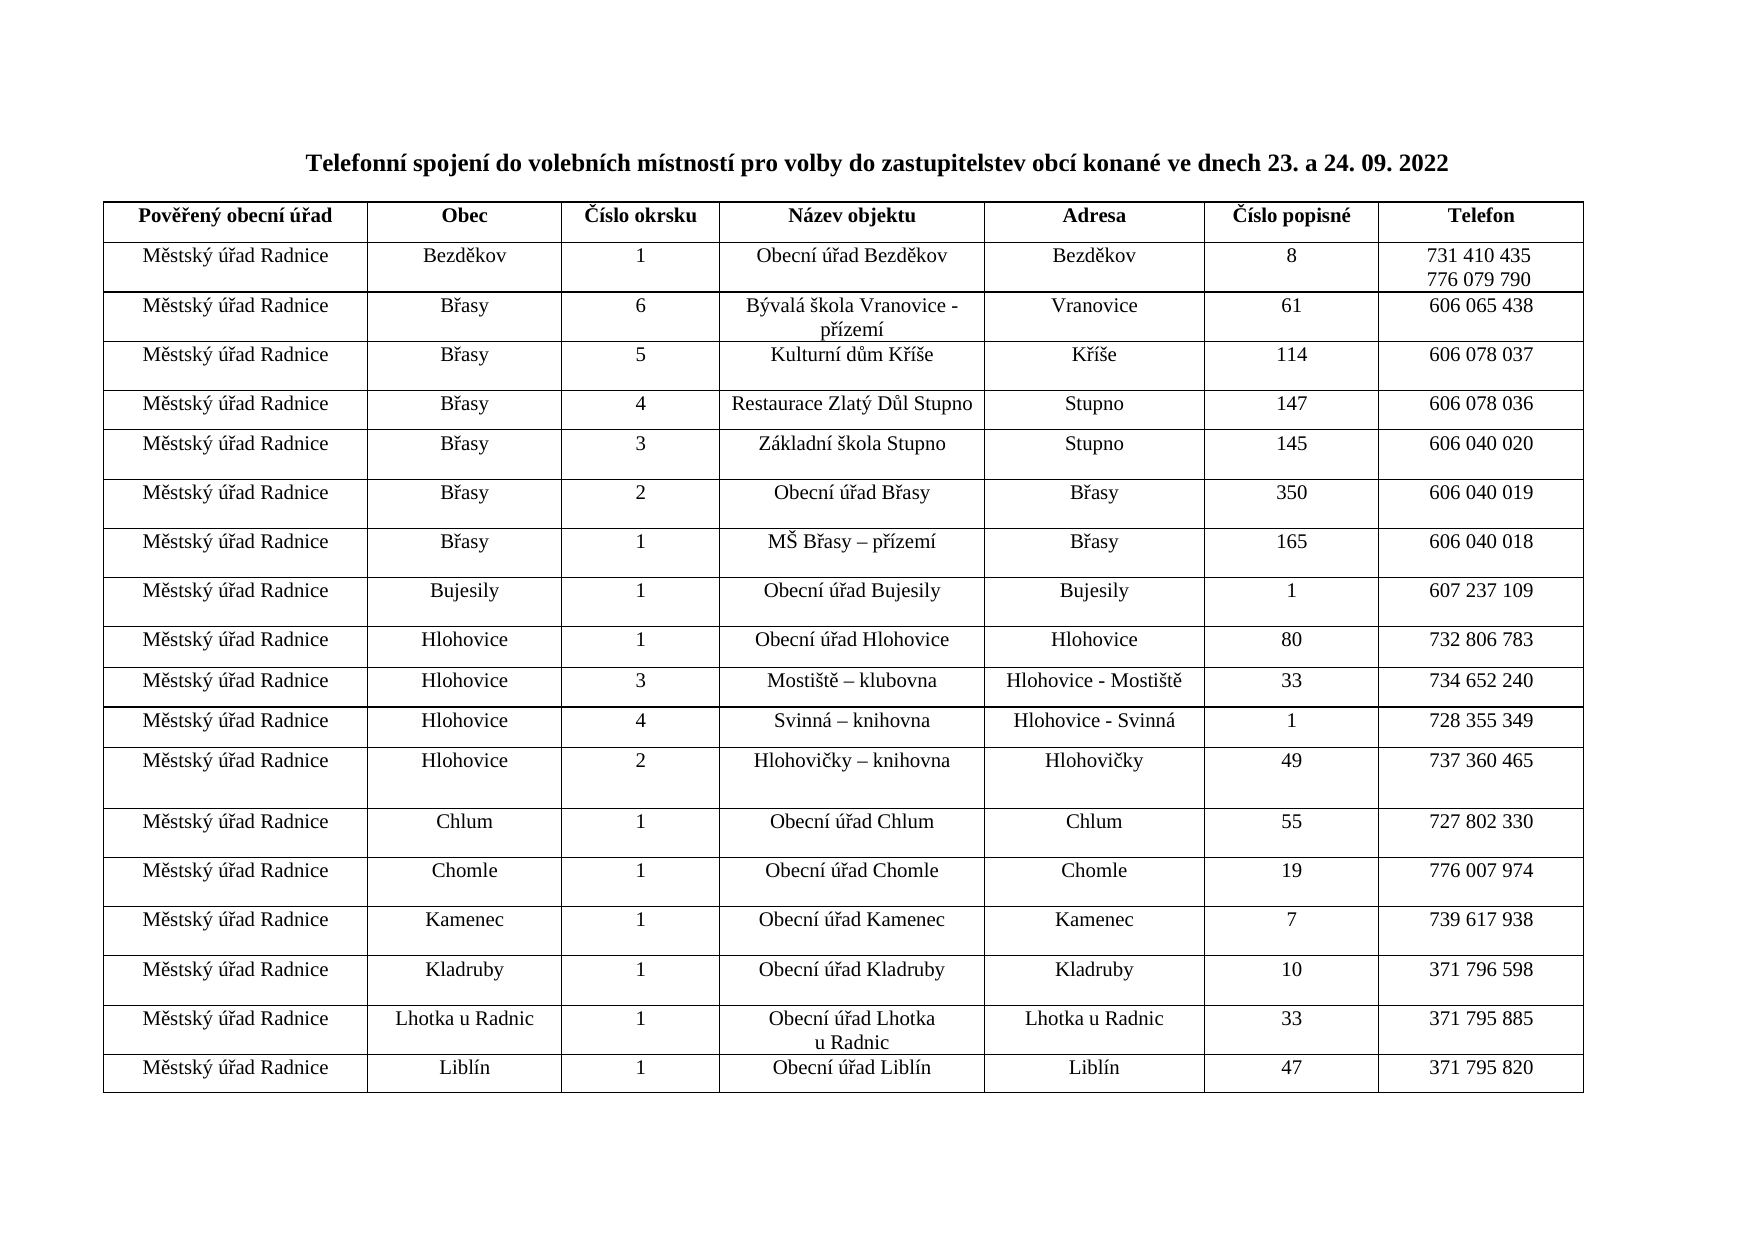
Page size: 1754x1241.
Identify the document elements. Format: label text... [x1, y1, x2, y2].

table_cell 49 [1205, 748, 1378, 808]
table_cell Svinná – knihovna [720, 708, 984, 747]
table_cell Hlohovice [368, 627, 561, 667]
table_cell Lhotka u Radnic [985, 1006, 1204, 1054]
table_cell 1 [562, 578, 719, 626]
table_cell 8 [1205, 243, 1378, 291]
table_cell 1 [562, 858, 719, 906]
table_cell 371 795 885 [1379, 1006, 1583, 1054]
table_cell 1 [562, 907, 719, 955]
table_cell Městský úřad Radnice [104, 627, 367, 667]
table_cell 606 078 036 [1379, 391, 1583, 429]
table_cell Obecní úřad Hlohovice [720, 627, 984, 667]
table_cell 145 [1205, 430, 1378, 478]
table_cell 606 040 020 [1379, 430, 1583, 478]
table_header Název objektu [720, 203, 984, 242]
table_cell Stupno [985, 391, 1204, 429]
table_cell Hlohovičky – knihovna [720, 748, 984, 808]
table_cell 1 [562, 809, 719, 857]
table_cell Hlohovice [368, 748, 561, 808]
table_cell 5 [562, 342, 719, 390]
table_cell Městský úřad Radnice [104, 578, 367, 626]
table_cell 10 [1205, 956, 1378, 1004]
table_cell Kladruby [985, 956, 1204, 1004]
table_cell Liblín [368, 1055, 561, 1092]
table_cell Hlohovice - Mostiště [985, 668, 1204, 706]
table_header Číslo popisné [1205, 203, 1378, 242]
table_cell 727 802 330 [1379, 809, 1583, 857]
table_cell Městský úřad Radnice [104, 708, 367, 747]
table_cell Lhotka u Radnic [368, 1006, 561, 1054]
table_cell Obecní úřad Bezděkov [720, 243, 984, 291]
table_cell 1 [562, 529, 719, 577]
table_cell Městský úřad Radnice [104, 907, 367, 955]
table_cell 165 [1205, 529, 1378, 577]
table_cell Kamenec [368, 907, 561, 955]
table_cell 80 [1205, 627, 1378, 667]
table_cell Hlohovičky [985, 748, 1204, 808]
table_cell 734 652 240 [1379, 668, 1583, 706]
table_cell Kříše [985, 342, 1204, 390]
text Telefonní spojení do volebních místností pro volby do zastupitelstev obcí konané ve dnech 23. a 24. 09. 2022 [148, 148, 1606, 176]
table_cell Břasy [368, 529, 561, 577]
table_cell 776 007 974 [1379, 858, 1583, 906]
table_header Číslo okrsku [562, 203, 719, 242]
table_cell Obecní úřad Liblín [720, 1055, 984, 1092]
table_cell 731 410 435 776 079 790 [1379, 243, 1583, 291]
table_cell 1 [562, 956, 719, 1004]
table_cell 606 040 019 [1379, 480, 1583, 528]
table_cell 607 237 109 [1379, 578, 1583, 626]
table_cell Obecní úřad Chomle [720, 858, 984, 906]
table_cell 606 065 438 [1379, 293, 1583, 341]
table_cell Kulturní dům Kříše [720, 342, 984, 390]
table_cell Městský úřad Radnice [104, 391, 367, 429]
table_cell Bývalá škola Vranovice - přízemí [720, 293, 984, 341]
table_cell Městský úřad Radnice [104, 342, 367, 390]
table_cell Chlum [985, 809, 1204, 857]
table_cell Obecní úřad Břasy [720, 480, 984, 528]
table_cell 1 [562, 243, 719, 291]
table_cell Městský úřad Radnice [104, 748, 367, 808]
table_cell 350 [1205, 480, 1378, 528]
table_cell 371 795 820 [1379, 1055, 1583, 1092]
table_cell Chomle [368, 858, 561, 906]
table_cell Hlohovice [368, 708, 561, 747]
table_cell 114 [1205, 342, 1378, 390]
table_cell Hlohovice - Svinná [985, 708, 1204, 747]
table_cell 3 [562, 430, 719, 478]
table_cell 1 [1205, 708, 1378, 747]
table_cell 1 [562, 627, 719, 667]
table_cell 1 [562, 1055, 719, 1092]
table_cell 371 796 598 [1379, 956, 1583, 1004]
table_cell Obecní úřad Kladruby [720, 956, 984, 1004]
table_cell 147 [1205, 391, 1378, 429]
table_cell 33 [1205, 668, 1378, 706]
table_cell Bujesily [985, 578, 1204, 626]
table_header Pověřený obecní úřad [104, 203, 367, 242]
table_cell Městský úřad Radnice [104, 1006, 367, 1054]
table_cell Kladruby [368, 956, 561, 1004]
table_cell Městský úřad Radnice [104, 293, 367, 341]
table_cell 6 [562, 293, 719, 341]
table_cell 728 355 349 [1379, 708, 1583, 747]
table_cell 19 [1205, 858, 1378, 906]
table_cell MŠ Břasy – přízemí [720, 529, 984, 577]
table_cell Břasy [368, 480, 561, 528]
table_header Adresa [985, 203, 1204, 242]
table_cell 2 [562, 748, 719, 808]
table_cell Břasy [985, 480, 1204, 528]
table_cell 606 078 037 [1379, 342, 1583, 390]
table_cell 732 806 783 [1379, 627, 1583, 667]
table_cell Obecní úřad Kamenec [720, 907, 984, 955]
table_cell Hlohovice [368, 668, 561, 706]
table_cell Břasy [985, 529, 1204, 577]
table_cell Břasy [368, 391, 561, 429]
table_cell Vranovice [985, 293, 1204, 341]
table_header Telefon [1379, 203, 1583, 242]
table_cell 55 [1205, 809, 1378, 857]
table_cell Obecní úřad Lhotka u Radnic [720, 1006, 984, 1054]
table_cell Obecní úřad Bujesily [720, 578, 984, 626]
table_cell Břasy [368, 293, 561, 341]
table_cell 7 [1205, 907, 1378, 955]
table_cell Městský úřad Radnice [104, 480, 367, 528]
table_cell Městský úřad Radnice [104, 243, 367, 291]
table_cell Stupno [985, 430, 1204, 478]
table_cell Mostiště – klubovna [720, 668, 984, 706]
table_cell Městský úřad Radnice [104, 858, 367, 906]
table_cell 3 [562, 668, 719, 706]
table_cell 33 [1205, 1006, 1378, 1054]
table_cell 739 617 938 [1379, 907, 1583, 955]
table_cell 1 [562, 1006, 719, 1054]
table_cell Břasy [368, 342, 561, 390]
table_cell Bezděkov [368, 243, 561, 291]
table_header Obec [368, 203, 561, 242]
table_cell 47 [1205, 1055, 1378, 1092]
table_cell 61 [1205, 293, 1378, 341]
table_cell Bezděkov [985, 243, 1204, 291]
table_cell Obecní úřad Chlum [720, 809, 984, 857]
table_cell Restaurace Zlatý Důl Stupno [720, 391, 984, 429]
table_cell Břasy [368, 430, 561, 478]
table_cell Městský úřad Radnice [104, 668, 367, 706]
table_cell Hlohovice [985, 627, 1204, 667]
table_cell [104, 1055, 367, 1092]
table_cell Městský úřad Radnice [104, 529, 367, 577]
table_cell Chomle [985, 858, 1204, 906]
table_cell 1 [1205, 578, 1378, 626]
table_cell 4 [562, 708, 719, 747]
table_cell 606 040 018 [1379, 529, 1583, 577]
table_cell 737 360 465 [1379, 748, 1583, 808]
table_cell Bujesily [368, 578, 561, 626]
table_cell Chlum [368, 809, 561, 857]
table_cell Liblín [985, 1055, 1204, 1092]
table_cell Městský úřad Radnice [104, 430, 367, 478]
table_cell 2 [562, 480, 719, 528]
table_cell 4 [562, 391, 719, 429]
table_cell Městský úřad Radnice [104, 809, 367, 857]
table_cell Městský úřad Radnice [104, 956, 367, 1004]
table_cell Základní škola Stupno [720, 430, 984, 478]
table_cell Kamenec [985, 907, 1204, 955]
